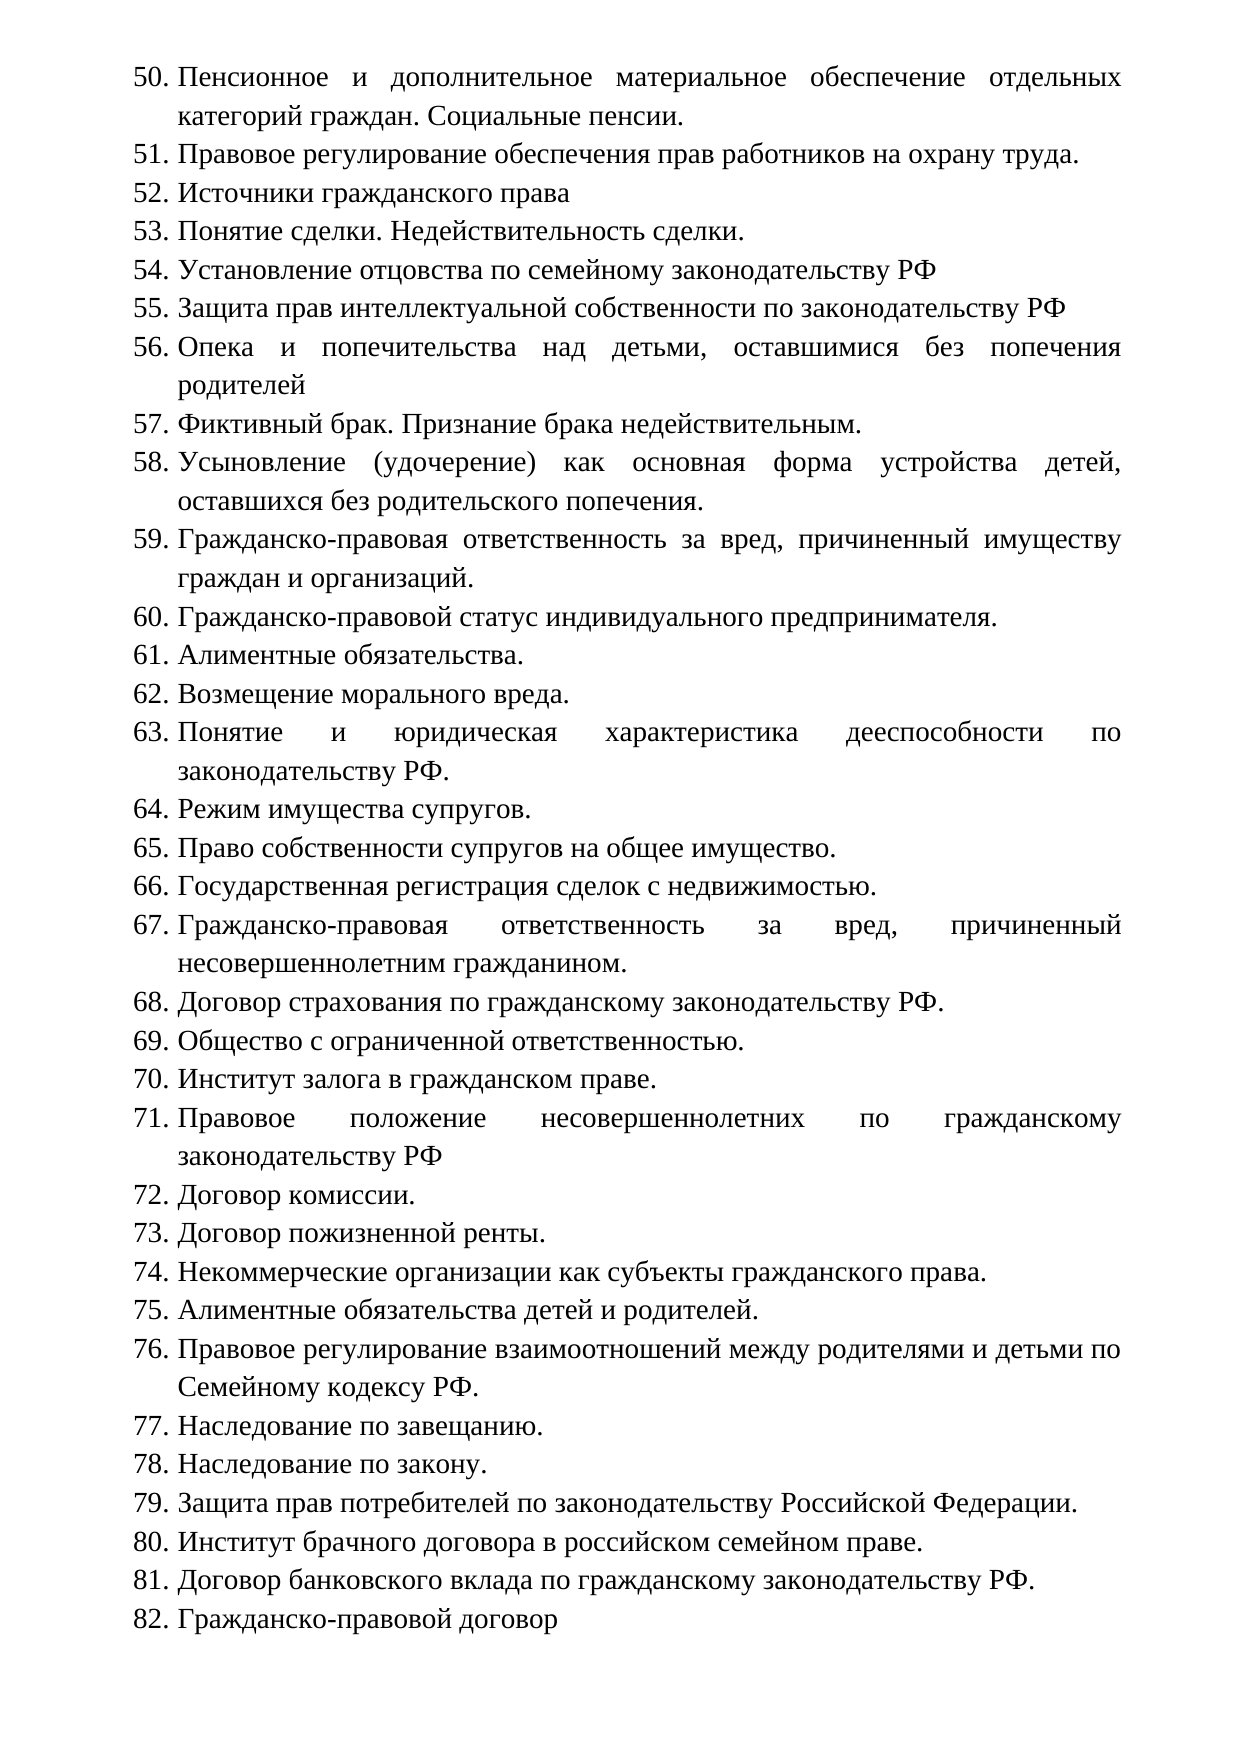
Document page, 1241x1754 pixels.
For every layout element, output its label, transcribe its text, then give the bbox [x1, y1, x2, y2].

list Наследование по завещанию. [133, 1408, 1122, 1442]
list Усыновление (удочерение) как основная форма устройства детей, оставшихся без родительского попечения. [133, 444, 1122, 517]
list Пенсионное и дополнительное материальное обеспечение отдельных категорий граждан. Социальные пенсии. [133, 59, 1122, 131]
list Институт брачного договора в российском семейном праве. [133, 1524, 1122, 1557]
list Защита прав интеллектуальной собственности по законодательству РФ [133, 290, 1122, 324]
list Право собственности супругов на общее имущество. [133, 830, 1122, 863]
list Опека и попечительства над детьми, оставшимися без попечения родителей [133, 329, 1122, 401]
list Понятие сделки. Недействительность сделки. [133, 213, 1122, 247]
list Договор страхования по гражданскому законодательству РФ. [133, 984, 1122, 1018]
list Государственная регистрация сделок с недвижимостью. [133, 868, 1122, 902]
list Гражданско-правовая ответственность за вред, причиненный имуществу граждан и организаций. [133, 522, 1122, 594]
list Правовое регулирование обеспечения прав работников на охрану труда. [133, 136, 1122, 170]
list Наследование по закону. [133, 1447, 1122, 1480]
list Фиктивный брак. Признание брака недействительным. [133, 406, 1122, 439]
list Гражданско-правовой статус индивидуального предпринимателя. [133, 599, 1122, 632]
list Договор комиссии. [133, 1177, 1122, 1210]
list Договор банковского вклада по гражданскому законодательству РФ. [133, 1562, 1122, 1596]
list Алиментные обязательства. [133, 637, 1122, 671]
list Правовое положение несовершеннолетних по гражданскому законодательству РФ [133, 1100, 1122, 1172]
list Гражданско-правовой договор [133, 1601, 1122, 1634]
list Установление отцовства по семейному законодательству РФ [133, 252, 1122, 285]
list Некоммерческие организации как субъекты гражданского права. [133, 1254, 1122, 1287]
list Договор пожизненной ренты. [133, 1215, 1122, 1249]
list Институт залога в гражданском праве. [133, 1061, 1122, 1095]
list Общество с ограниченной ответственностью. [133, 1023, 1122, 1056]
list Источники гражданского права [133, 175, 1122, 208]
list Правовое регулирование взаимоотношений между родителями и детьми по Семейному кодексу РФ. [133, 1331, 1122, 1403]
list Алиментные обязательства детей и родителей. [133, 1292, 1122, 1326]
list Защита прав потребителей по законодательству Российской Федерации. [133, 1485, 1122, 1519]
list Понятие и юридическая характеристика дееспособности по законодательству РФ. [133, 714, 1122, 786]
list Возмещение морального вреда. [133, 676, 1122, 709]
list Режим имущества супругов. [133, 791, 1122, 825]
list Гражданско-правовая ответственность за вред, причиненный несовершеннолетним гражданином. [133, 907, 1122, 979]
